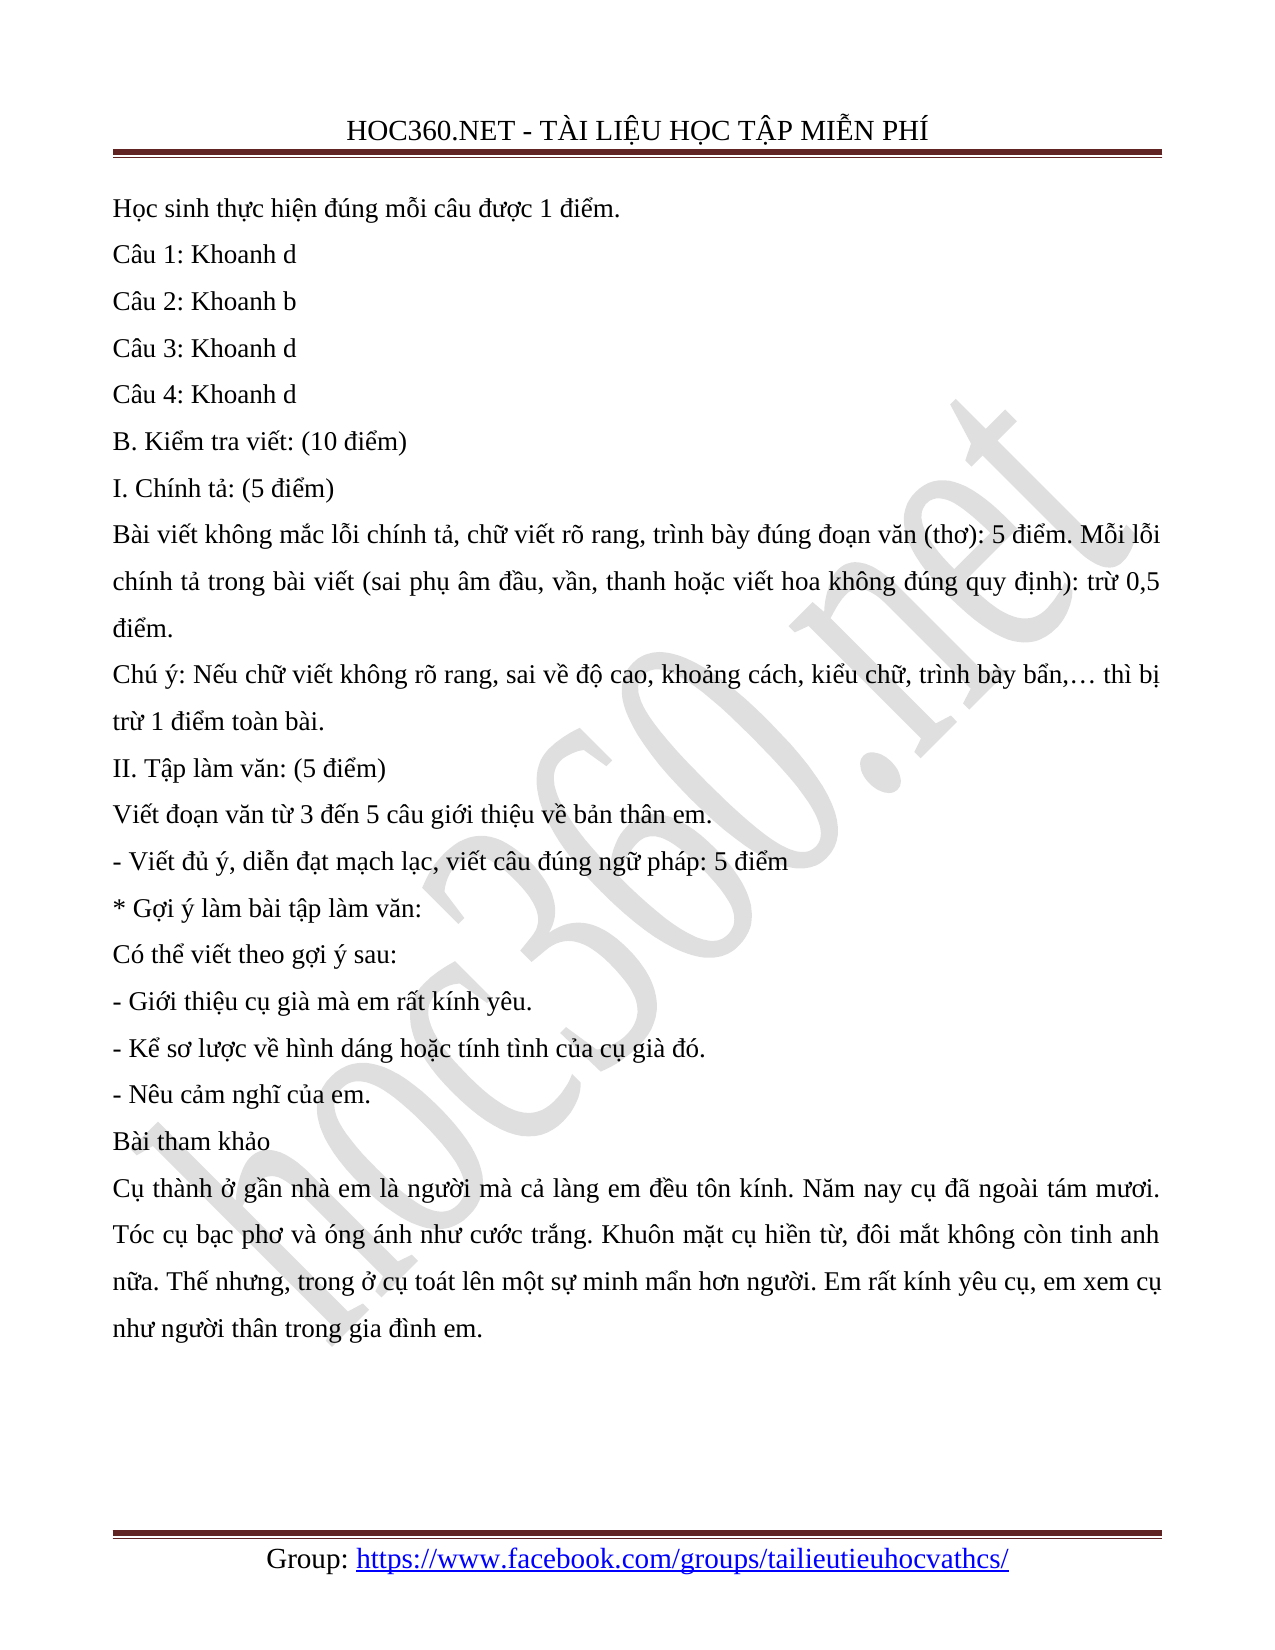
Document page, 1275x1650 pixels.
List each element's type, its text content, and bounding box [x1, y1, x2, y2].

text I. Chính tả: (5 điểm) [112, 472, 1162, 503]
text Bài tham khảo [112, 1125, 1162, 1156]
text Câu 4: Khoanh d [112, 378, 1162, 410]
text - Giới thiệu cụ già mà em rất kính yêu. [112, 985, 1162, 1016]
text Chú ý: Nếu chữ viết không rõ rang, sai về độ cao, khoảng cách, kiểu chữ, trình bày bẩn,… thì bị trừ 1 điểm toàn bài. [112, 658, 1162, 736]
text - Nêu cảm nghĩ của em. [112, 1078, 1162, 1110]
text Câu 1: Khoanh d [112, 238, 1162, 270]
text Có thể viết theo gợi ý sau: [112, 938, 1162, 970]
text - Kể sơ lược về hình dáng hoặc tính tình của cụ già đó. [112, 1032, 1162, 1063]
text * Gợi ý làm bài tập làm văn: [112, 892, 1162, 923]
text Viết đoạn văn từ 3 đến 5 câu giới thiệu về bản thân em. [112, 798, 1162, 830]
text Học sinh thực hiện đúng mỗi câu được 1 điểm. [112, 192, 1162, 223]
text II. Tập làm văn: (5 điểm) [112, 752, 1162, 783]
text Câu 3: Khoanh d [112, 332, 1162, 363]
text - Viết đủ ý, diễn đạt mạch lạc, viết câu đúng ngữ pháp: 5 điểm [112, 845, 1162, 876]
text Bài viết không mắc lỗi chính tả, chữ viết rõ rang, trình bày đúng đoạn văn (thơ): 5 điểm. Mỗi lỗi chính tả trong bài viết (sai phụ âm đầu, vần, thanh hoặc viết hoa không đúng quy định): trừ 0,5 điểm. [112, 518, 1162, 643]
text Câu 2: Khoanh b [112, 285, 1162, 316]
text Cụ thành ở gần nhà em là người mà cả làng em đều tôn kính. Năm nay cụ đã ngoài tám mươi. Tóc cụ bạc phơ và óng ánh như cước trắng. Khuôn mặt cụ hiền từ, đôi mắt không còn tinh anh nữa. Thế nhưng, trong ở cụ toát lên một sự minh mẩn hơn người. Em rất kính yêu cụ, em xem cụ như người thân trong gia đình em. [112, 1172, 1162, 1343]
text B. Kiểm tra viết: (10 điểm) [112, 425, 1162, 456]
